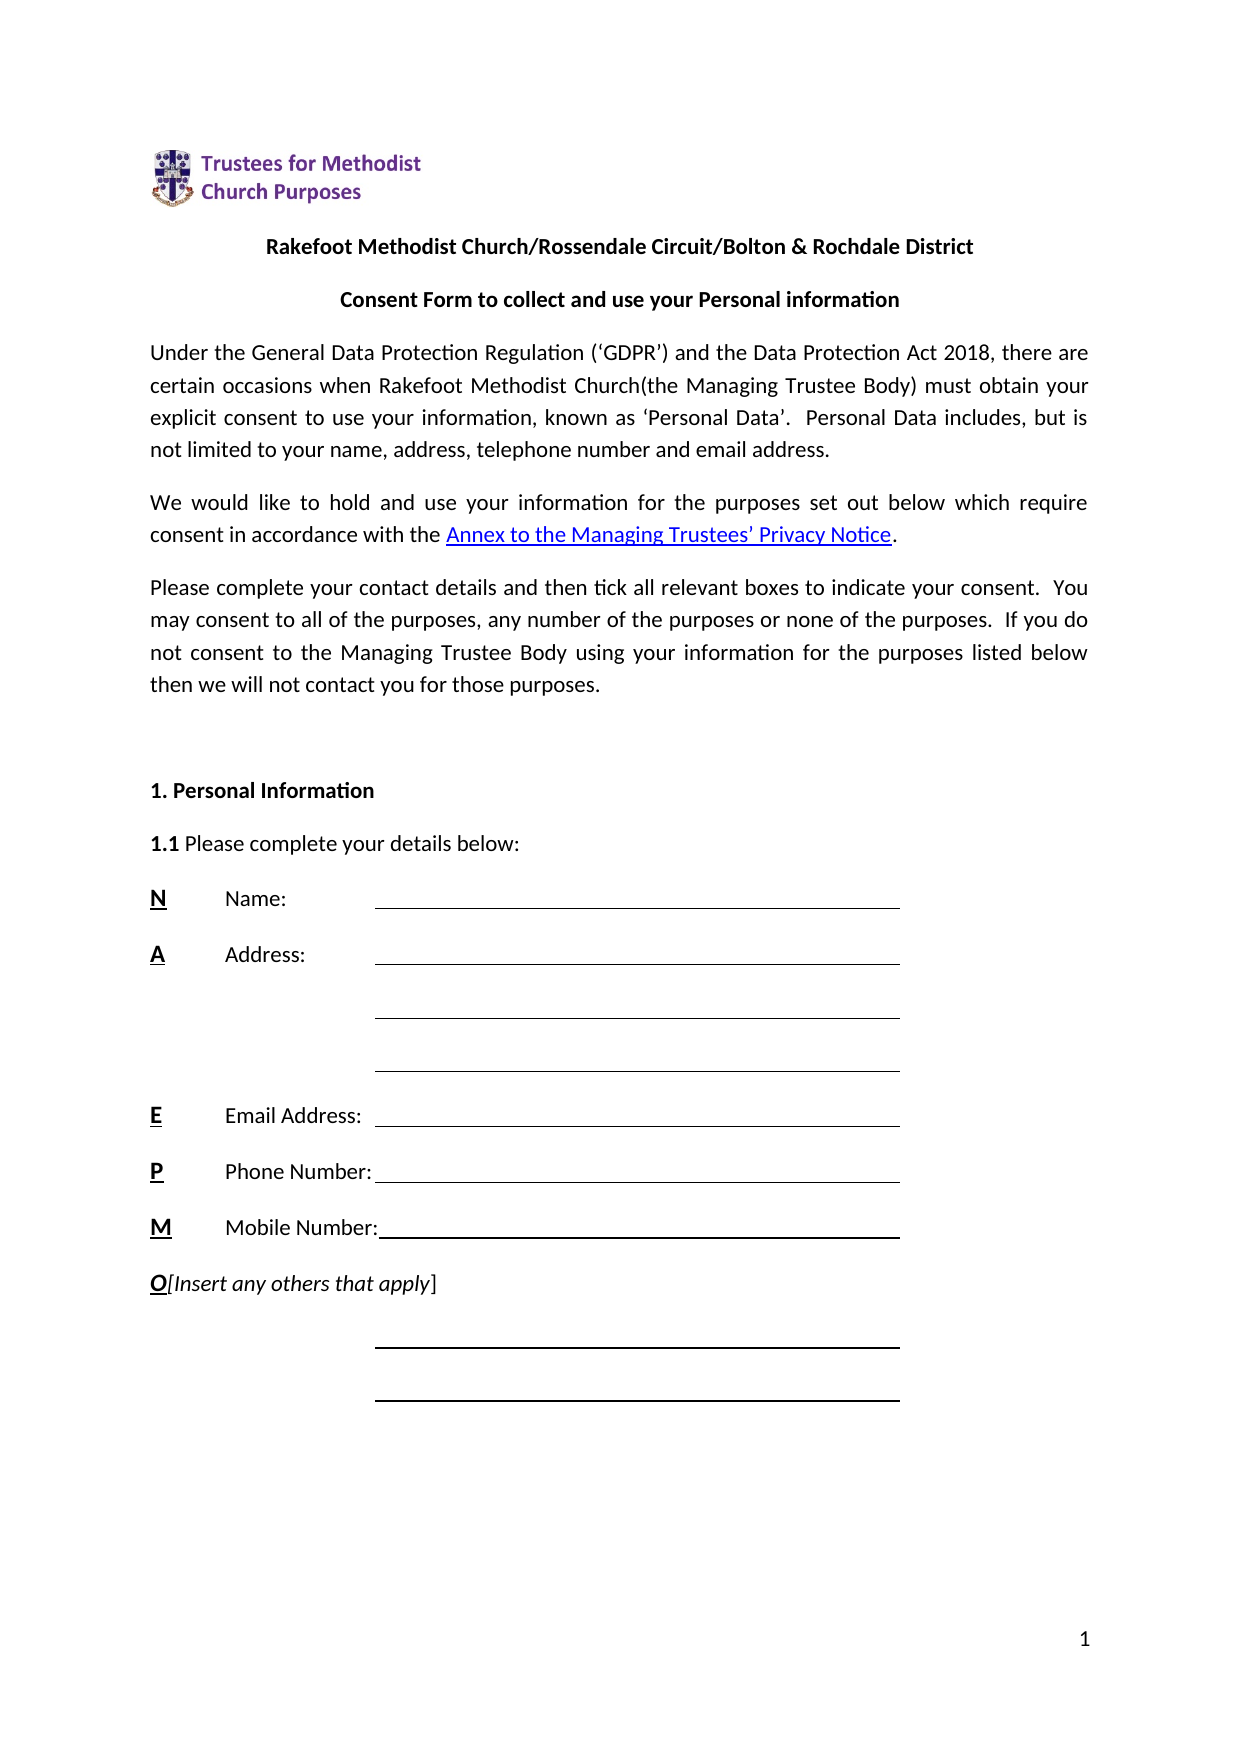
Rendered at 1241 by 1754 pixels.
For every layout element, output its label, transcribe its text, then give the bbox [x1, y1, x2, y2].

text Under the General Data Protection Regulation (‘GDPR’) and the Data Protection Act 2018, there are certain occasions when Rakefoot Methodist Church(the Managing Trustee Body) must obtain your explicit consent to use your information, known as ‘Personal Data’. Personal Data includes, but is not limited to your name, address, telephone number and email address. [150, 338, 1090, 463]
text M Mobile Number: [150, 1211, 1090, 1242]
text N Name: [150, 882, 1090, 912]
picture [150, 150, 426, 208]
text Rakefoot Methodist Church/Rossendale Circuit/Bolton & Rochdale District [150, 232, 1090, 261]
text E Email Address: [150, 1100, 1090, 1130]
text 1.1 Please complete your details below: [150, 829, 1090, 857]
text Please complete your contact details and then tick all relevant boxes to indicate your consent. You may consent to all of the purposes, any number of the purposes or none of the purposes. If you do not consent to the Managing Trustee Body using your information for the purposes listed below then we will not contact you for those purposes. [150, 573, 1090, 698]
text We would like to hold and use your information for the purposes set out below which require consent in accordance with the Annex to the Managing Trustees’ Privacy Notice. [150, 488, 1090, 548]
text P Phone Number: [150, 1156, 1090, 1186]
text O[Insert any others that apply] [150, 1267, 1090, 1298]
text Consent Form to collect and use your Personal information [150, 286, 1090, 313]
text 1. Personal Information [150, 776, 1090, 804]
text A Address: [150, 938, 1090, 968]
